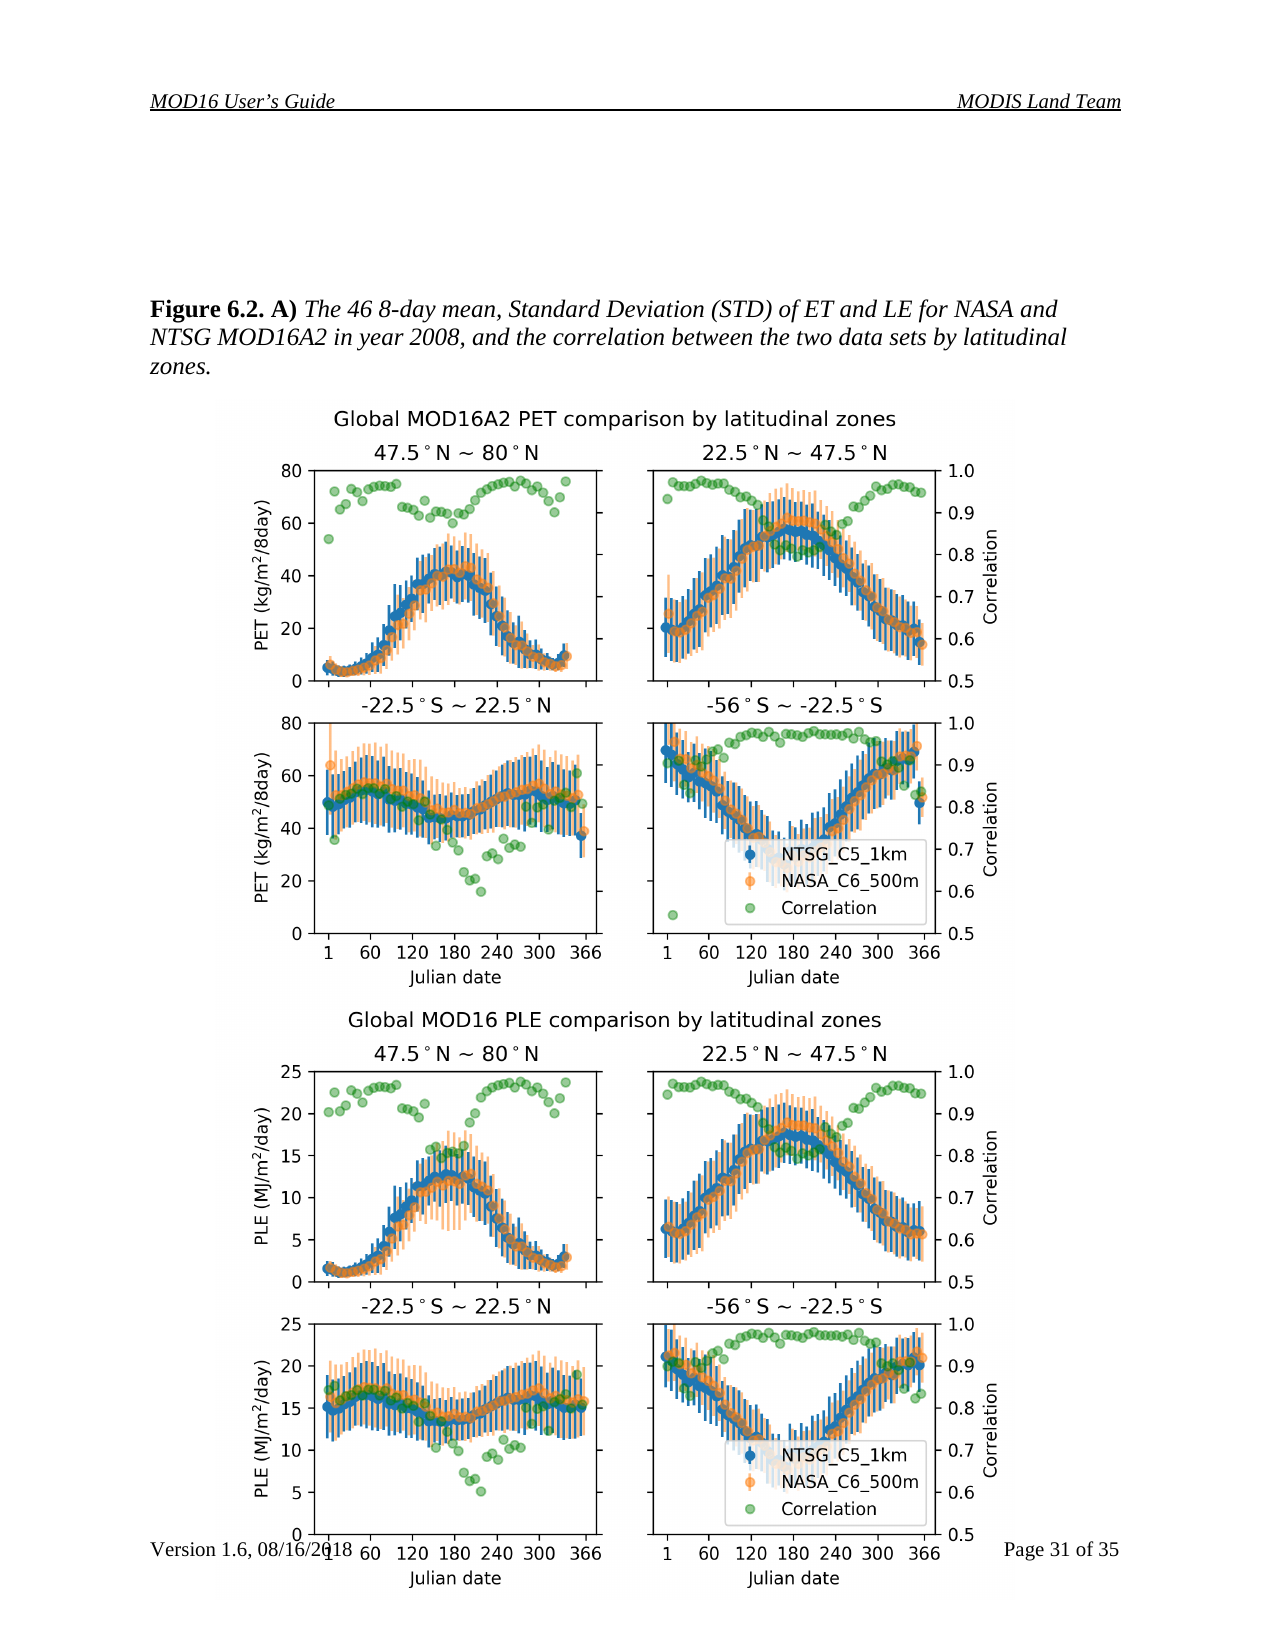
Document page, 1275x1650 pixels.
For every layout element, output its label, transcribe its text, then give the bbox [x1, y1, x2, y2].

text Figure 6.2. A) The 46 8-day mean, Standard Deviation (STD) of ET and LE for NASA and NTSG MOD16A2 in year 2008, and the correlation between the two data sets by latitudinal zones. [150, 294, 1125, 380]
picture [214, 399, 1015, 1600]
